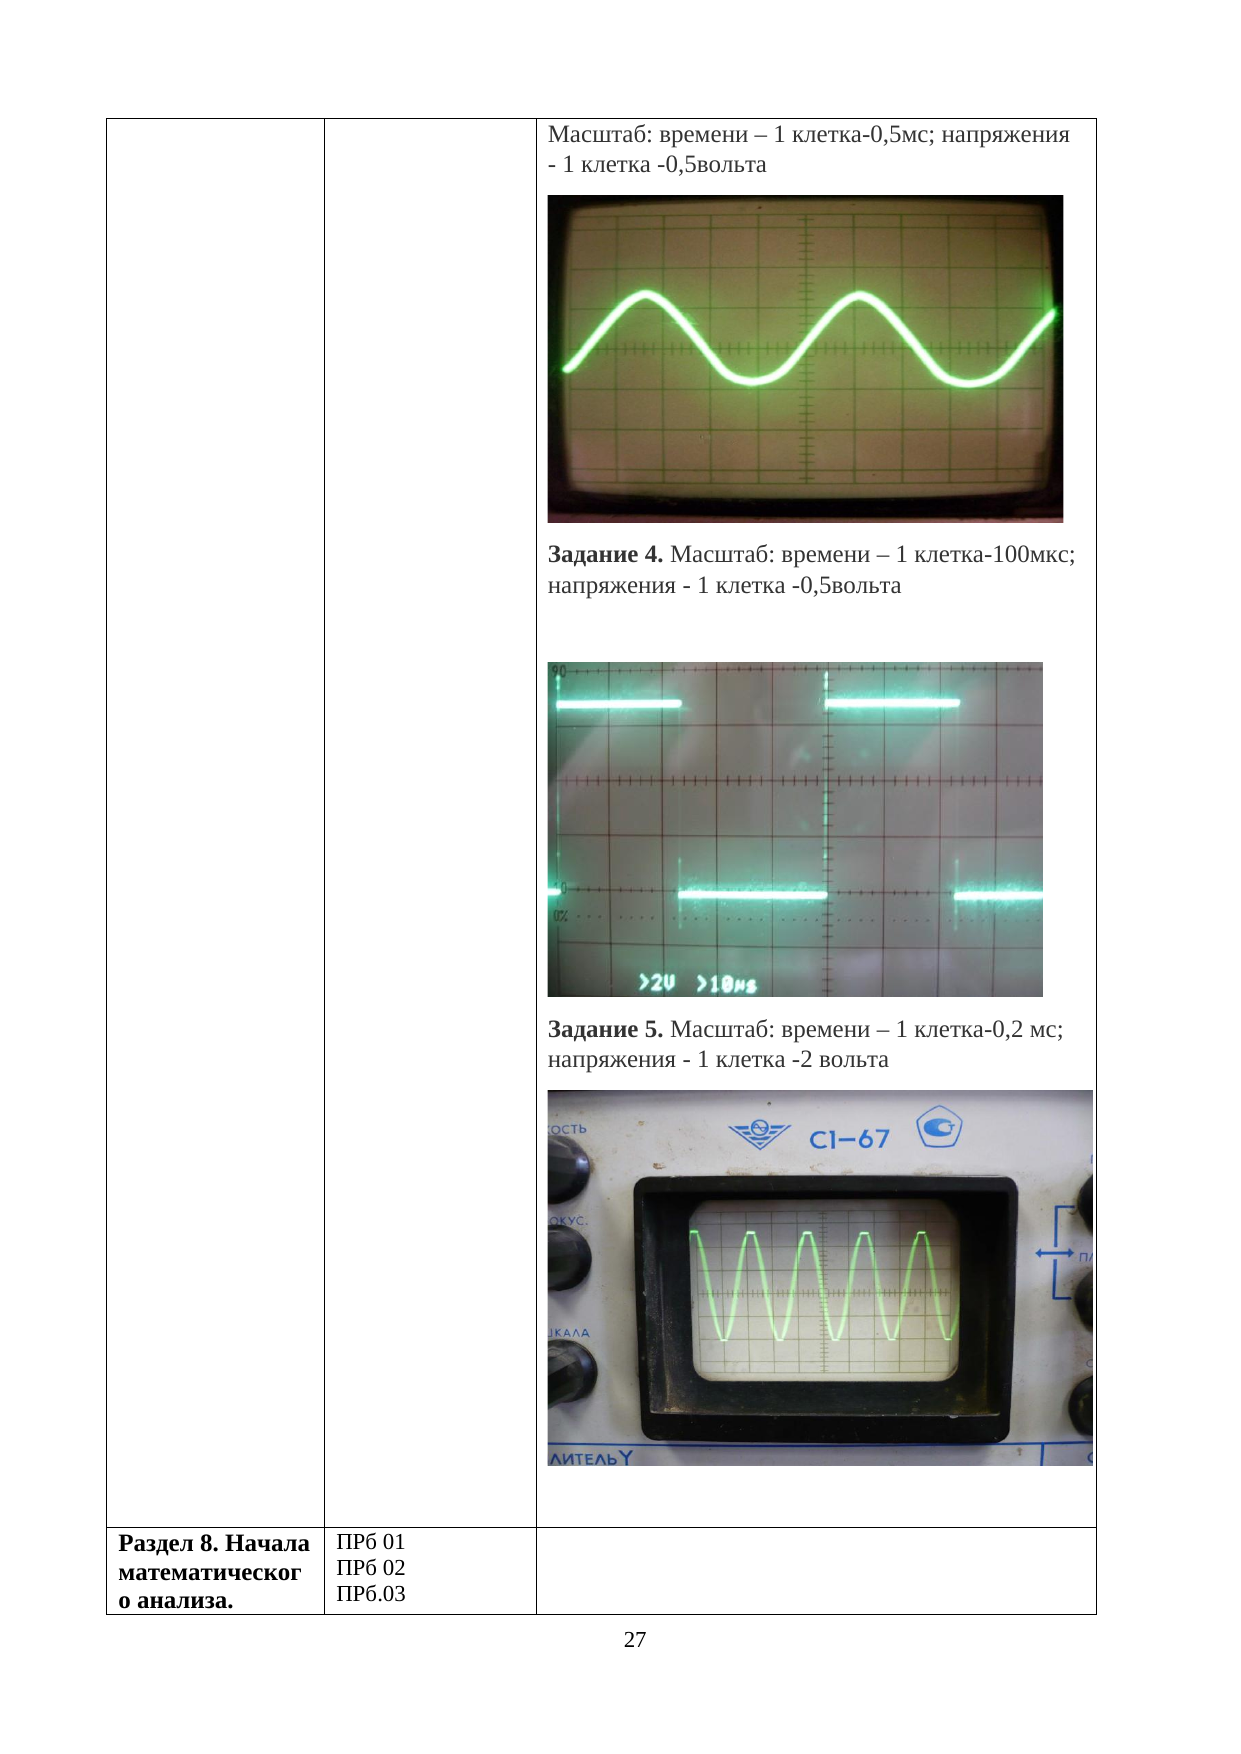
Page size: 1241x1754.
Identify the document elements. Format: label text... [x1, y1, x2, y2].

picture [547, 662, 1043, 997]
table_cell Раздел 8. Начала математического анализа. [107, 1528, 324, 1614]
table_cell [537, 119, 1096, 1527]
picture [547, 195, 1064, 523]
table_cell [325, 1528, 536, 1614]
picture [547, 1090, 1093, 1466]
table_cell [537, 1528, 1096, 1614]
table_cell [325, 119, 536, 1527]
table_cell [107, 119, 324, 1527]
